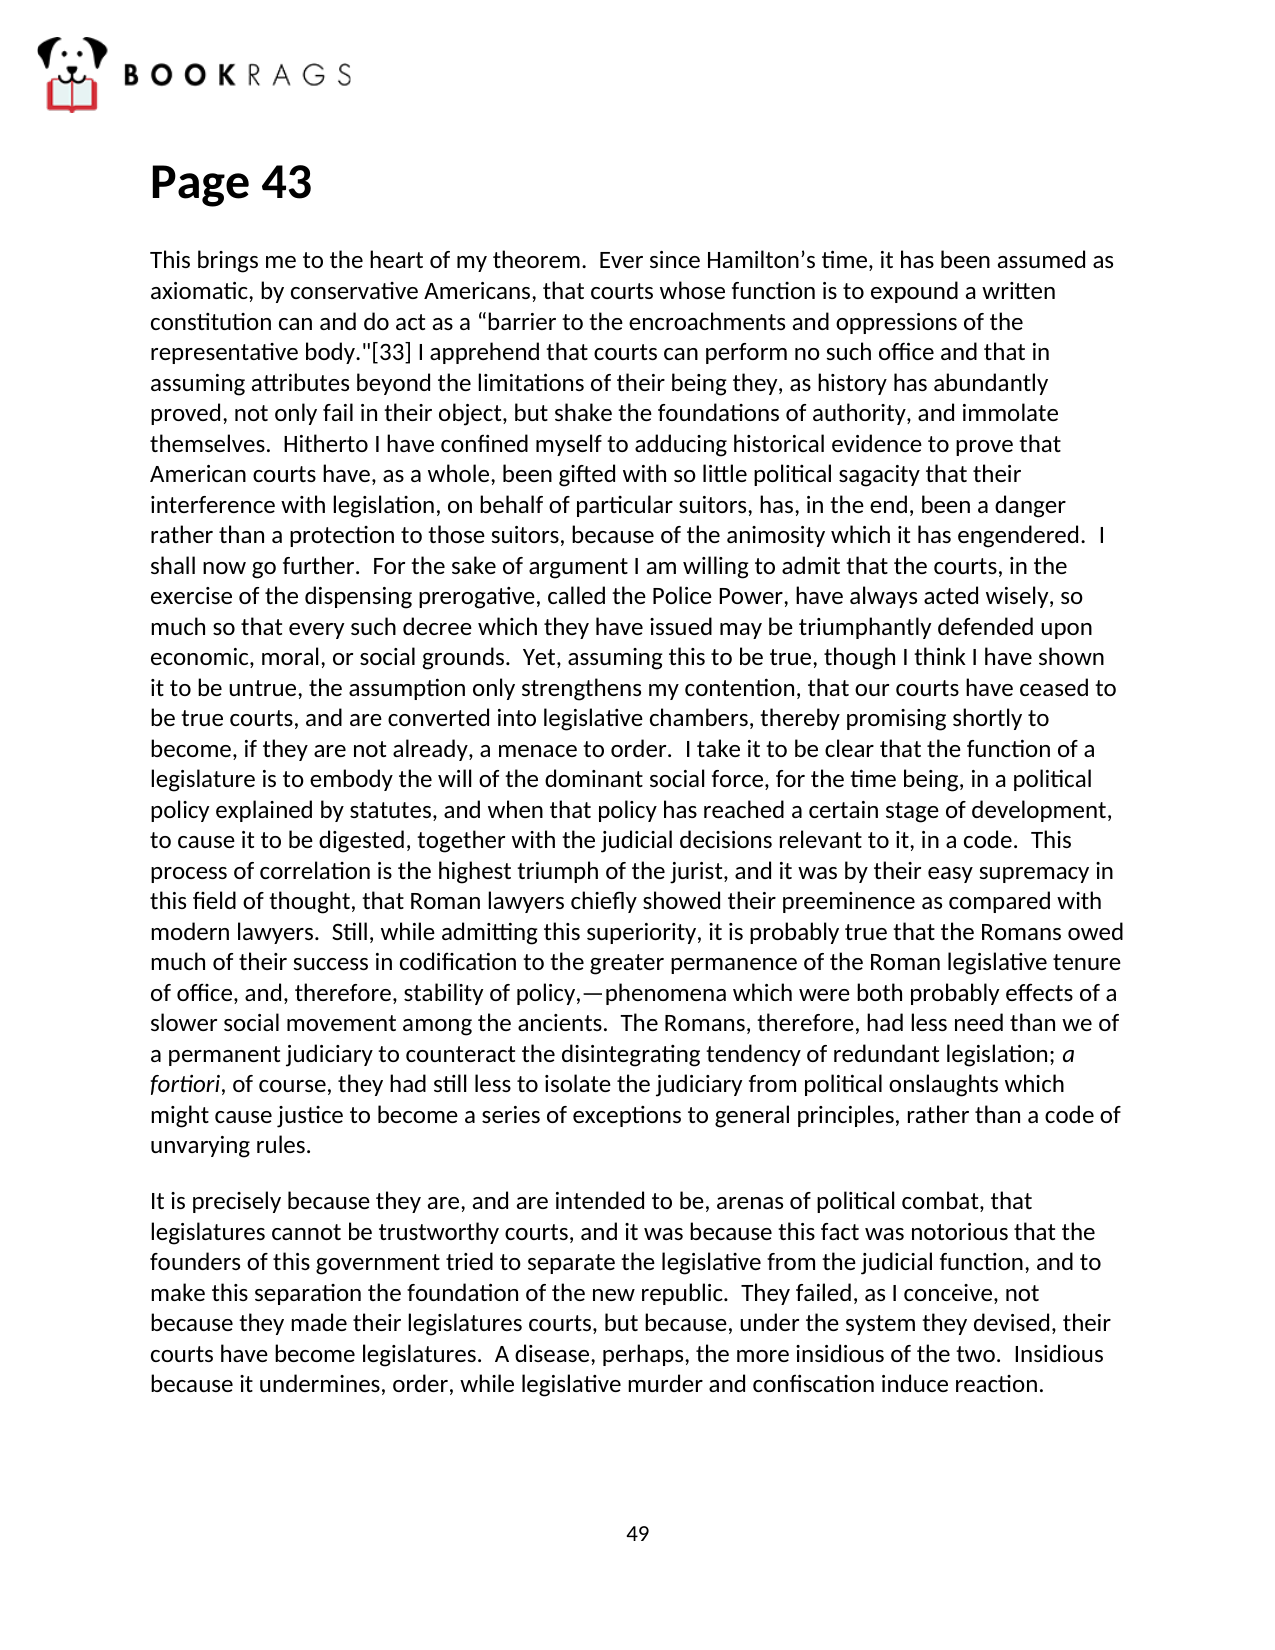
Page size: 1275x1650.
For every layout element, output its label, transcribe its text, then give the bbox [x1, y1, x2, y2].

picture [37, 37, 351, 113]
text This brings me to the heart of my theorem. Ever since Hamilton’s time, it has been assumed as axiomatic, by conservative Americans, that courts whose function is to expound a written constitution can and do act as a “barrier to the encroachments and oppressions of the representative body."[33] I apprehend that courts can perform no such office and that in assuming attributes beyond the limitations of their being they, as history has abundantly proved, not only fail in their object, but shake the foundations of authority, and immolate themselves. Hitherto I have confined myself to adducing historical evidence to prove that American courts have, as a whole, been gifted with so little political sagacity that their interference with legislation, on behalf of particular suitors, has, in the end, been a danger rather than a protection to those suitors, because of the animosity which it has engendered. I shall now go further. For the sake of argument I am willing to admit that the courts, in the exercise of the dispensing prerogative, called the Police Power, have always acted wisely, so much so that every such decree which they have issued may be triumphantly defended upon economic, moral, or social grounds. Yet, assuming this to be true, though I think I have shown it to be untrue, the assumption only strengthens my contention, that our courts have ceased to be true courts, and are converted into legislative chambers, thereby promising shortly to become, if they are not already, a menace to order. I take it to be clear that the function of a legislature is to embody the will of the dominant social force, for the time being, in a political policy explained by statutes, and when that policy has reached a certain stage of development, to cause it to be digested, together with the judicial decisions relevant to it, in a code. This process of correlation is the highest triumph of the jurist, and it was by their easy supremacy in this field of thought, that Roman lawyers chiefly showed their preeminence as compared with modern lawyers. Still, while admitting this superiority, it is probably true that the Romans owed much of their success in codification to the greater permanence of the Roman legislative tenure of office, and, therefore, stability of policy,—­phenomena which were both probably effects of a slower social movement among the ancients. The Romans, therefore, had less need than we of a permanent judiciary to counteract the disintegrating tendency of redundant legislation; a fortiori, of course, they had still less to isolate the judiciary from political onslaughts which might cause justice to become a series of exceptions to general principles, rather than a code of unvarying rules. [150, 244, 1125, 1160]
text Page 43 [150, 150, 1125, 211]
text It is precisely because they are, and are intended to be, arenas of political combat, that legislatures cannot be trustworthy courts, and it was because this fact was notorious that the founders of this government tried to separate the legislative from the judicial function, and to make this separation the foundation of the new republic. They failed, as I conceive, not because they made their legislatures courts, but because, under the system they devised, their courts have become legislatures. A disease, perhaps, the more insidious of the two. Insidious because it undermines, order, while legislative murder and confiscation induce reaction. [150, 1185, 1125, 1399]
